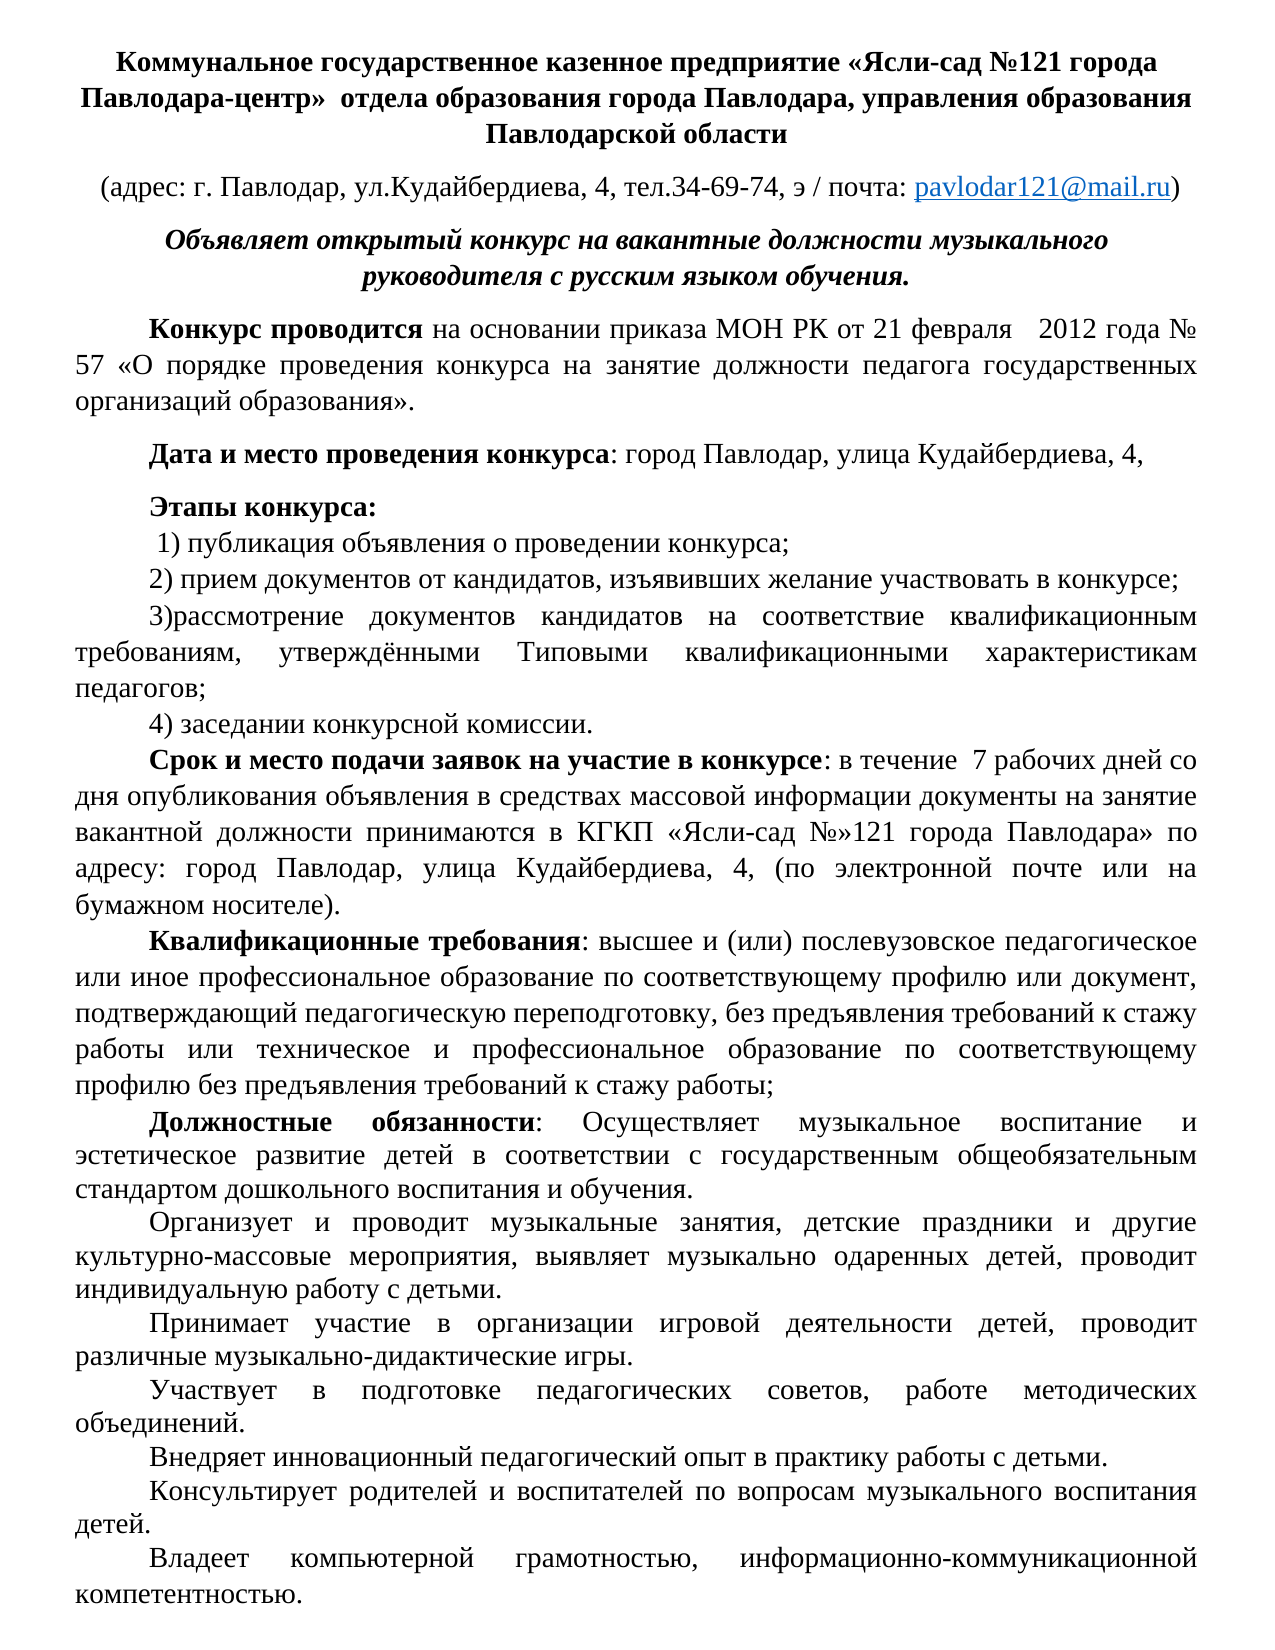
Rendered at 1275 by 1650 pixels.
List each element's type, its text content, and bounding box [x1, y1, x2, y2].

text Организует и проводит музыкальные занятия, детские праздники и другие культурно-массовые мероприятия, выявляет музыкально одаренных детей, проводит индивидуальную работу с детьми. [75, 1204, 1198, 1305]
text Объявляет открытый конкурс на вакантные должности музыкального руководителя с русским языком обучения. [75, 222, 1198, 292]
text Квалификационные требования: высшее и (или) послевузовское педагогическое или иное профессиональное образование по соответствующему профилю или документ, подтверждающий педагогическую переподготовку, без предъявления требований к стажу работы или техническое и профессиональное образование по соответствующему профилю без предъявления требований к стажу работы; [75, 923, 1198, 1101]
text Коммунальное государственное казенное предприятие «Ясли-сад №121 города Павлодара-центр» отдела образования города Павлодара, управления образования Павлодарской области [75, 44, 1198, 150]
text Консультирует родителей и воспитателей по вопросам музыкального воспитания детей. [75, 1473, 1198, 1540]
text 3)рассмотрение документов кандидатов на соответствие квалификационным требованиям, утверждёнными Типовыми квалификационными характеристикам педагогов; [75, 598, 1198, 703]
text Владеет компьютерной грамотностью, информационно-коммуникационной компетентностью. [75, 1540, 1198, 1609]
text Принимает участие в организации игровой деятельности детей, проводит различные музыкально-дидактические игры. [75, 1305, 1198, 1372]
text Этапы конкурса: [75, 489, 1198, 523]
text Срок и место подачи заявок на участие в конкурсе: в течение 7 рабочих дней со дня опубликования объявления в средствах массовой информации документы на занятие вакантной должности принимаются в КГКП «Ясли-сад №»121 города Павлодара» по адресу: город Павлодар, улица Кудайбердиева, 4, (по электронной почте или на бумажном носителе). [75, 742, 1198, 920]
text (адрес: г. Павлодар, ул.Кудайбердиева, 4, тел.34-69-74, э / почта: pavlodar121@mail.ru) [75, 169, 1198, 203]
text Должностные обязанности: Осуществляет музыкальное воспитание и эстетическое развитие детей в соответствии с государственным общеобязательным стандартом дошкольного воспитания и обучения. [75, 1104, 1198, 1204]
text Участвует в подготовке педагогических советов, работе методических объединений. [75, 1372, 1198, 1439]
text Конкурс проводится на основании приказа МОН РК от 21 февраля 2012 года № 57 «О порядке проведения конкурса на занятие должности педагога государственных организаций образования». [75, 311, 1198, 417]
text Дата и место проведения конкурса: город Павлодар, улица Кудайбердиева, 4, [75, 436, 1198, 470]
text 4) заседании конкурсной комиссии. [75, 706, 1198, 739]
text 2) прием документов от кандидатов, изъявивших желание участвовать в конкурсе; [75, 561, 1198, 595]
text 1) публикация объявления о проведении конкурса; [75, 525, 1198, 559]
text Внедряет инновационный педагогический опыт в практику работы с детьми. [75, 1439, 1198, 1473]
